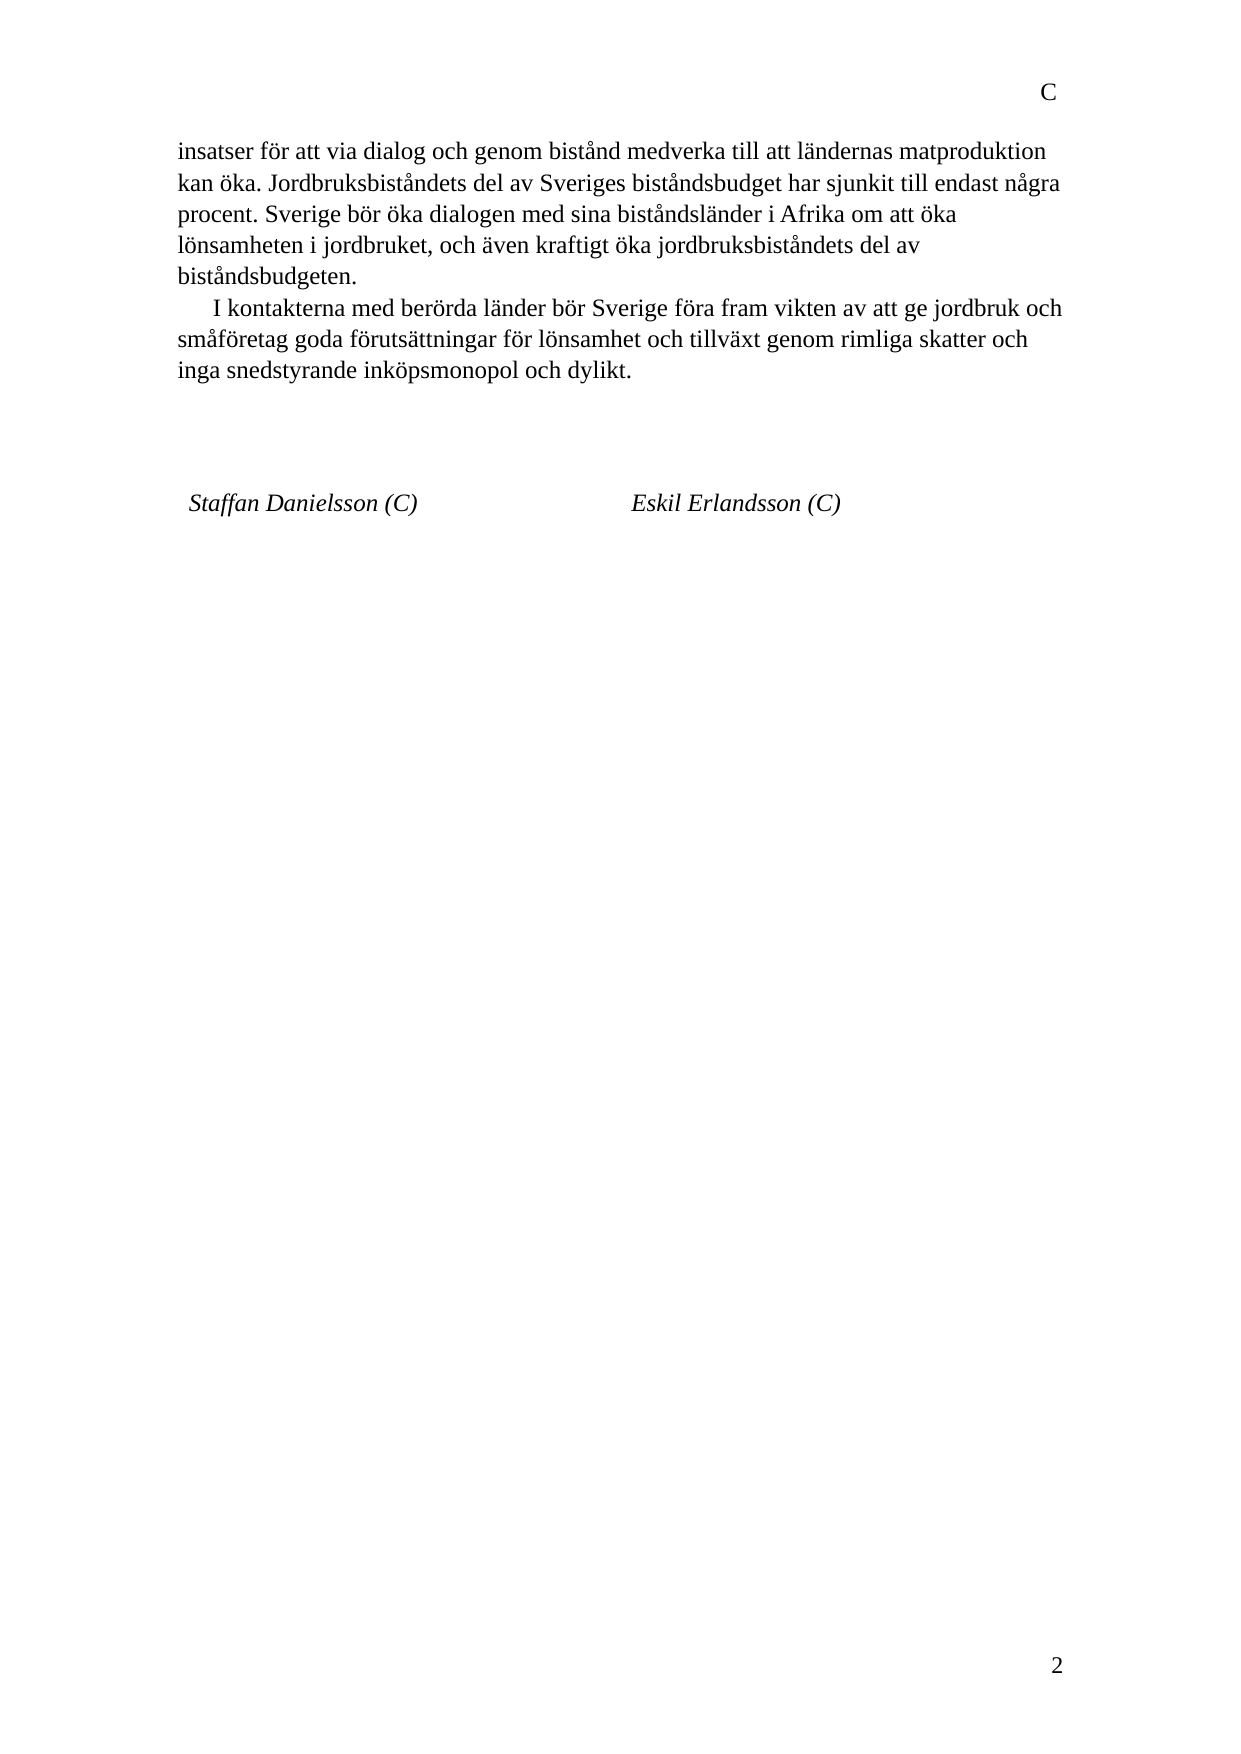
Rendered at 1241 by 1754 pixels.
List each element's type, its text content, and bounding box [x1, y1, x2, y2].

table_header Eskil Erlandsson (C) [620, 455, 1063, 523]
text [177, 134, 1063, 290]
text I kontakterna med berörda länder bör Sverige föra fram vikten av att ge jordbruk och småföretag goda förutsättningar för lönsamhet och tillväxt genom rimliga skatter och inga snedstyrande inköpsmonopol och dylikt. [177, 290, 1063, 384]
table_header Staffan Danielsson (C) [177, 455, 620, 523]
